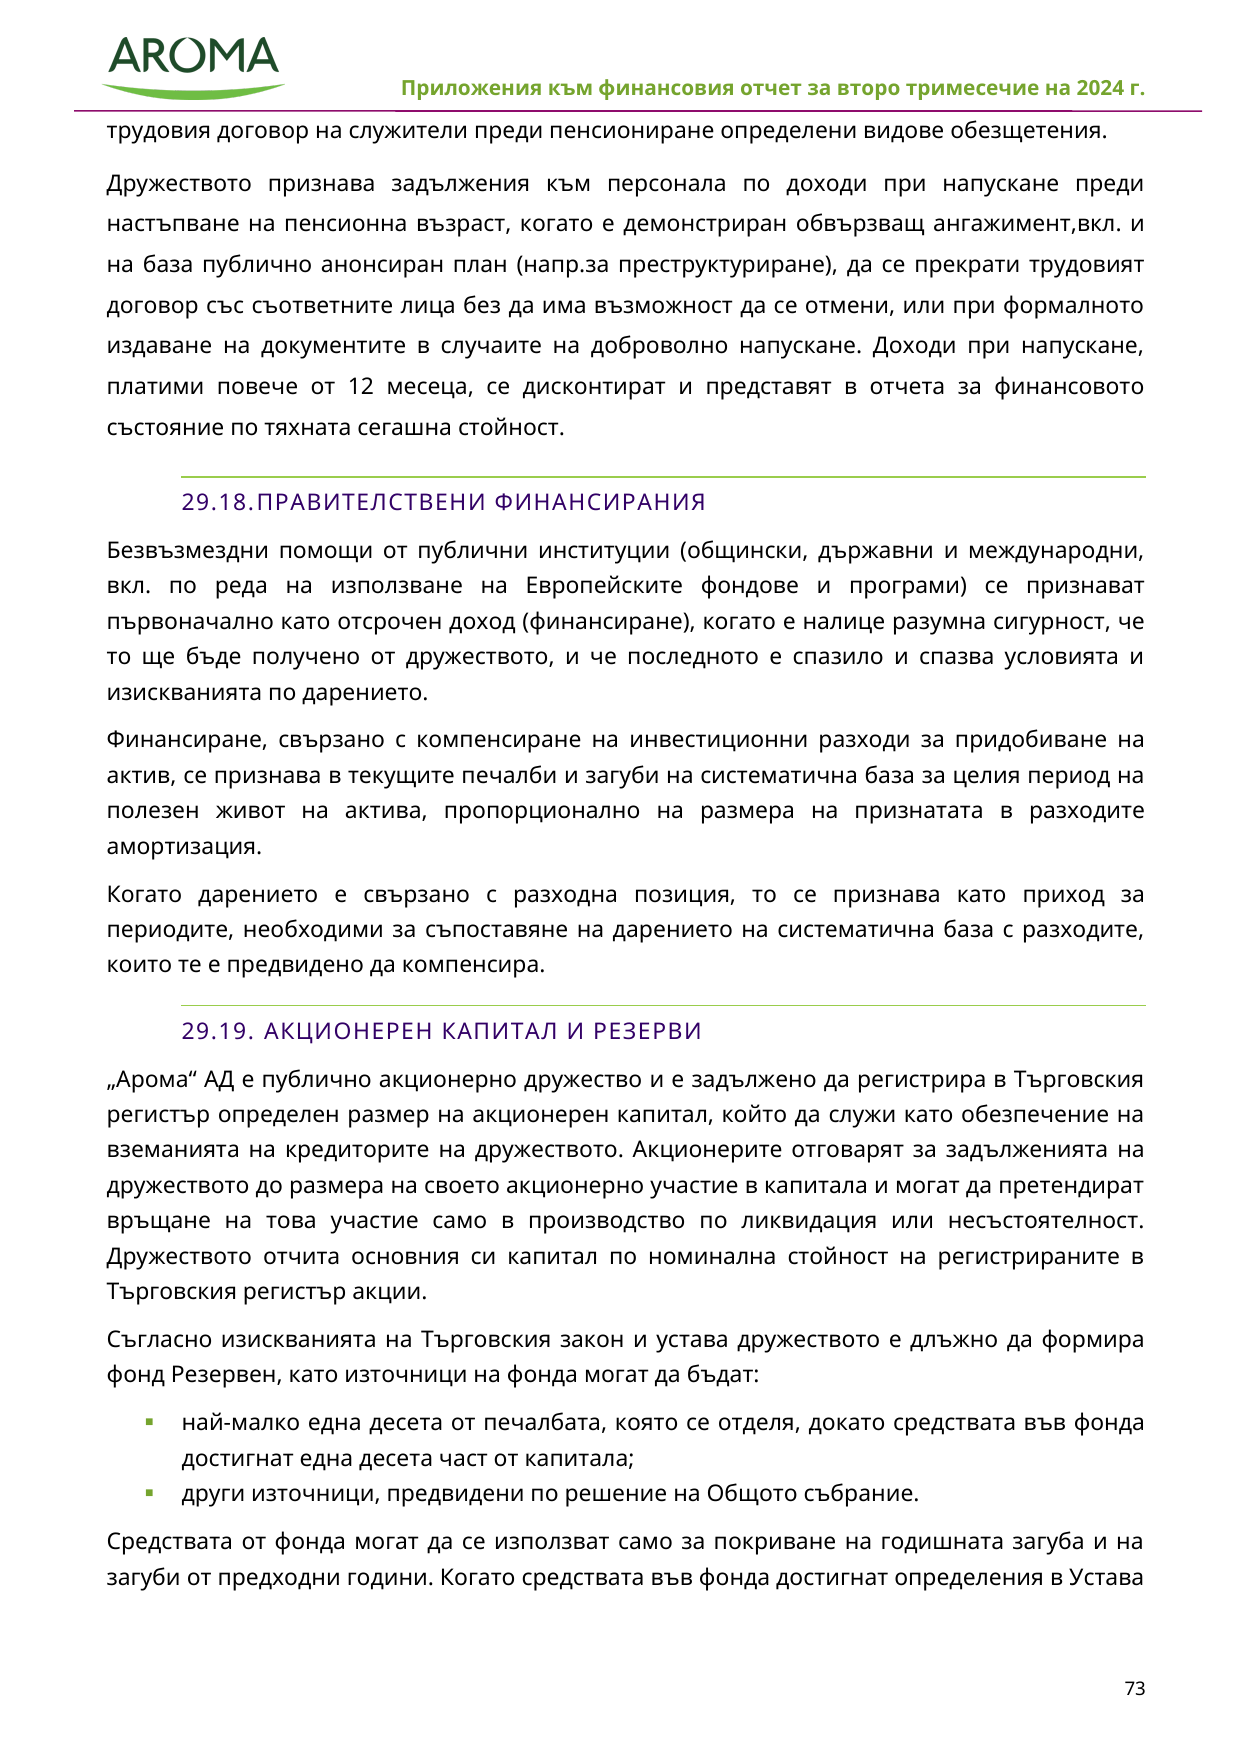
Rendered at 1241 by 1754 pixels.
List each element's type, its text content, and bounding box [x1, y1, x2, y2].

text Когато дарението е свързано с разходна позиция, то се признава като приход за периодите, необходими за съпоставяне на дарението на систематична база с разходите, които те е предвидено да компенсира. [106, 873, 1146, 980]
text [106, 113, 1146, 145]
picture [101, 37, 285, 100]
text Съгласно изискванията на Търговския закон и устава дружеството е длъжно да формира фонд Резервен, като източници на фонда могат да бъдат: [106, 1319, 1146, 1389]
list други източници, предвидени по решение на Общото събрание. [144, 1473, 1146, 1508]
subtitle Акционерен капитал и резерви [181, 1006, 1146, 1046]
text Дружеството признава задължения към персонала по доходи при напускане преди настъпване на пенсионна възраст, когато е демонстриран обвързващ ангажимент,вкл. и на база публично анонсиран план (напр.за преструктуриране), да се прекрати трудовият договор със съответните лица без да има възможност да се отмени, или при формалното издаване на документите в случаите на доброволно напускане. Доходи при напускане, платими повече от 12 месеца, се дисконтират и представят в отчета за финансовото състояние по тяхната сегашна стойност. [106, 167, 1146, 442]
text Финансиране, свързано с компенсиране на инвестиционни разходи за придобиване на актив, се признава в текущите печалби и загуби на систематична база за целия период на полезен живот на актива, пропорционално на размера на признатата в разходите амортизация. [106, 719, 1146, 861]
text Безвъзмездни помощи от публични институции (общински, държавни и международни, вкл. по реда на използване на Европейските фондове и програми) се признават първоначално като отсрочен доход (финансиране), когато е налице разумна сигурност, че то ще бъде получено от дружеството, и че последното е спазило и спазва условията и изискванията по дарението. [106, 530, 1146, 707]
list най-малко една десета от печалбата, която се отделя, докато средствата във фонда достигнат една десета част от капитала; [144, 1402, 1146, 1473]
text „Арома“ АД е публично акционерно дружество и е задължено да регистрира в Търговския регистър определен размер на акционерен капитал, който да служи като обезпечение на вземанията на кредиторите на дружеството. Акционерите отговарят за задълженията на дружеството до размера на своето акционерно участие в капитала и могат да претендират връщане на това участие само в производство по ликвидация или несъстоятелност. Дружеството отчита основния си капитал по номинална стойност на регистрираните в Търговския регистър акции. [106, 1058, 1146, 1306]
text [106, 1521, 1146, 1592]
subtitle правителствени финансирания [181, 478, 1146, 517]
